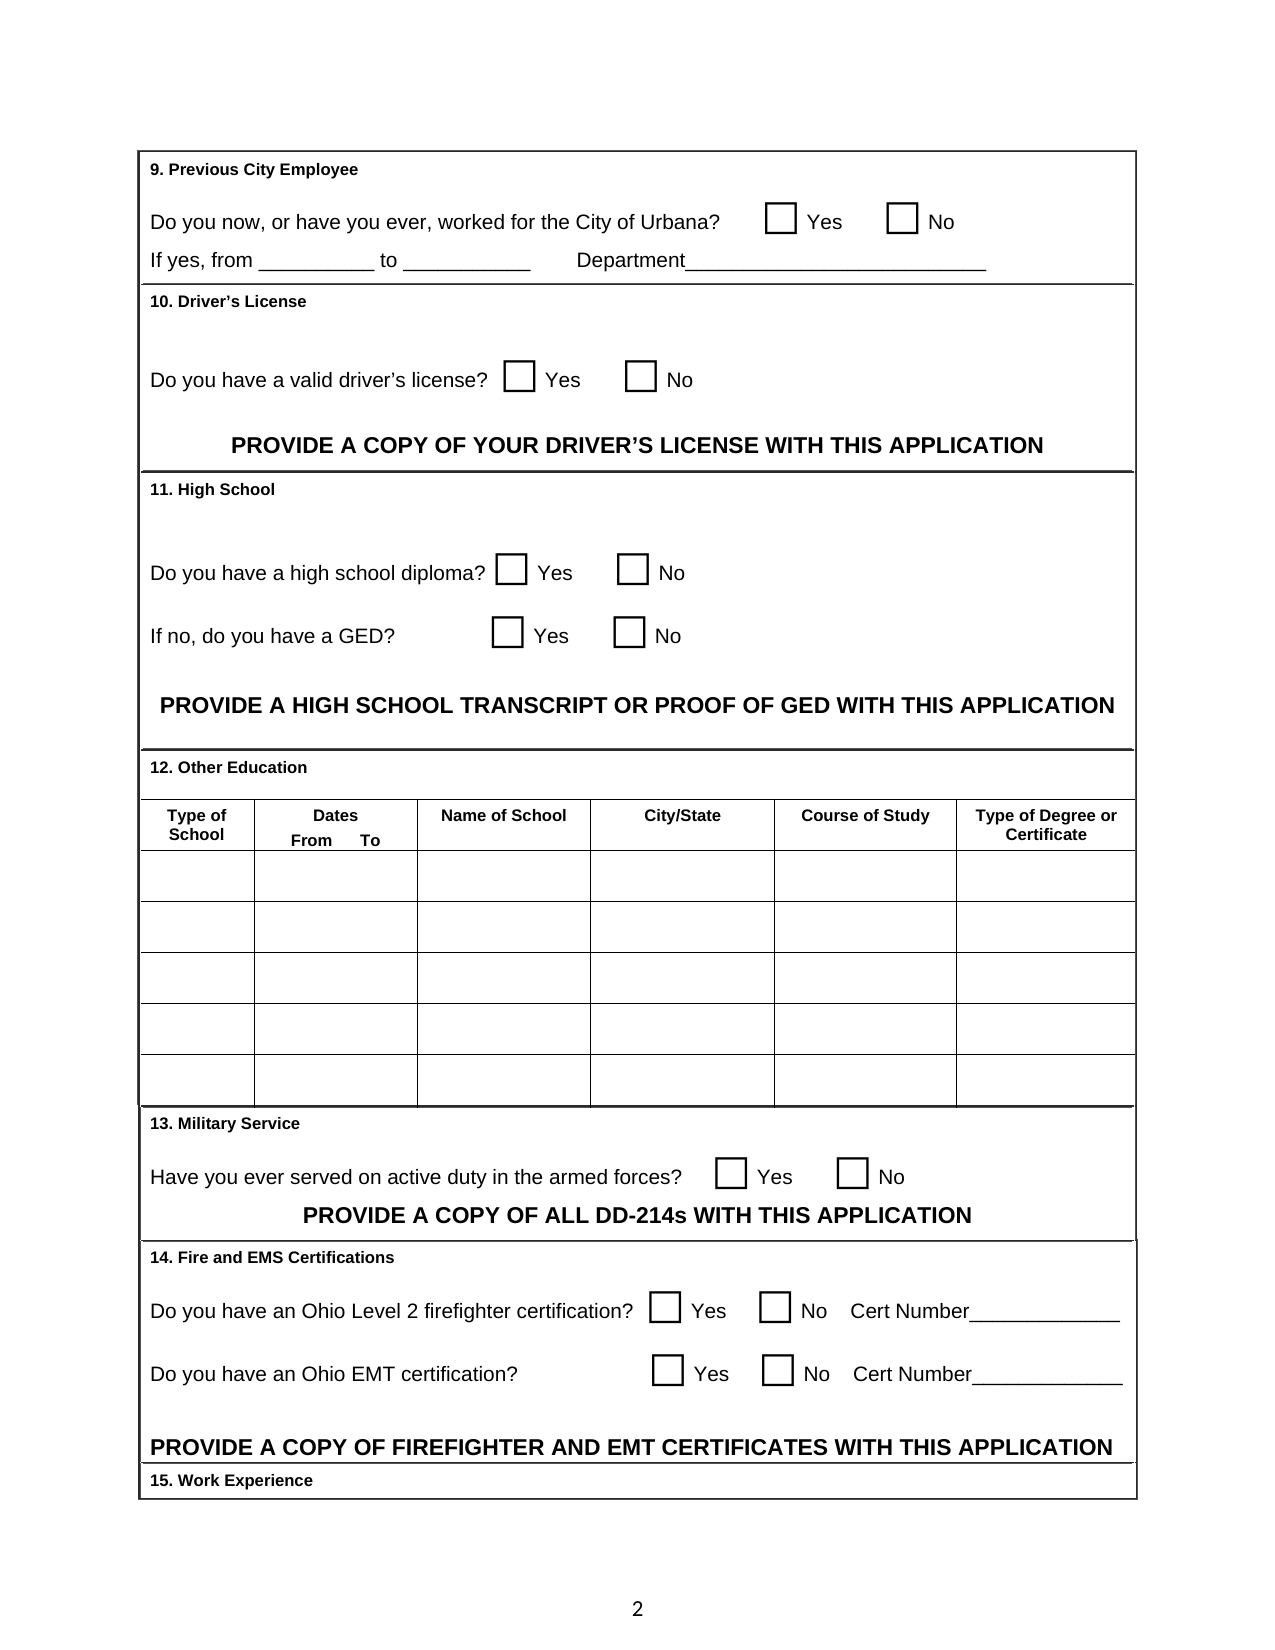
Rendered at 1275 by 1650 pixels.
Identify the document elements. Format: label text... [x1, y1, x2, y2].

table_cell [775, 953, 956, 1003]
table_cell [957, 953, 1135, 1003]
table_cell [957, 851, 1135, 901]
table_cell [775, 851, 956, 901]
table_cell Name of School [418, 800, 590, 850]
table_cell 10. Driver’s License Do you have a valid driver’s license? □ Yes □ No PROVIDE A COPY OF YOUR DRIVER’S LICENSE WITH THIS APPLICATION [140, 283, 1135, 470]
table_cell 14. Fire and EMS Certifications Do you have an Ohio Level 2 firefighter certification? □ Yes □ No Cert Number_____________ Do you have an Ohio EMT certification? □ Yes □ No Cert Number_____________ PROVIDE A COPY OF FIREFIGHTER AND EMT CERTIFICATES WITH THIS APPLICATION [140, 1239, 1135, 1461]
table_cell [141, 1055, 254, 1104]
table_cell [141, 851, 254, 901]
table_cell City/State [591, 800, 774, 850]
table_cell [591, 1055, 774, 1104]
table_cell Dates From To [255, 800, 417, 850]
table_cell [418, 851, 590, 901]
table_cell [957, 1055, 1135, 1104]
table_cell [591, 953, 774, 1003]
table_cell [141, 1004, 254, 1054]
table_cell [141, 902, 254, 952]
table_cell [255, 902, 417, 952]
table_cell [775, 1055, 956, 1104]
table_cell 13. Military Service Have you ever served on active duty in the armed forces? □ Yes □ No PROVIDE A COPY OF ALL DD-214s WITH THIS APPLICATION [141, 1105, 1135, 1239]
table_cell [591, 1004, 774, 1054]
table_cell Type of Degree or Certificate [957, 800, 1135, 850]
table_cell [775, 1004, 956, 1054]
table_cell [418, 902, 590, 952]
table_cell [418, 1055, 590, 1104]
table_cell [957, 902, 1135, 952]
table_cell [418, 953, 590, 1003]
table_cell Course of Study [775, 800, 956, 850]
table_cell 12. Other Education [141, 748, 1135, 799]
table_cell [255, 953, 417, 1003]
table_cell [591, 902, 774, 952]
table_cell 9. Previous City Employee Do you now, or have you ever, worked for the City of Urbana? □ Yes □ No If yes, from __________ to ___________ Department__________________________ [141, 153, 1135, 283]
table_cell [140, 1461, 1135, 1497]
table_cell [255, 1055, 417, 1104]
table_cell [591, 851, 774, 901]
table_cell [255, 1004, 417, 1054]
table_cell [775, 902, 956, 952]
table_cell [418, 1004, 590, 1054]
table_cell 11. High School Do you have a high school diploma? □ Yes □ No If no, do you have a GED? □ Yes □ No PROVIDE A HIGH SCHOOL TRANSCRIPT OR PROOF OF GED WITH THIS APPLICATION [141, 470, 1135, 748]
table_cell Type of School [141, 800, 254, 850]
table_cell [957, 1004, 1135, 1054]
table_cell [141, 953, 254, 1003]
table_cell [255, 851, 417, 901]
